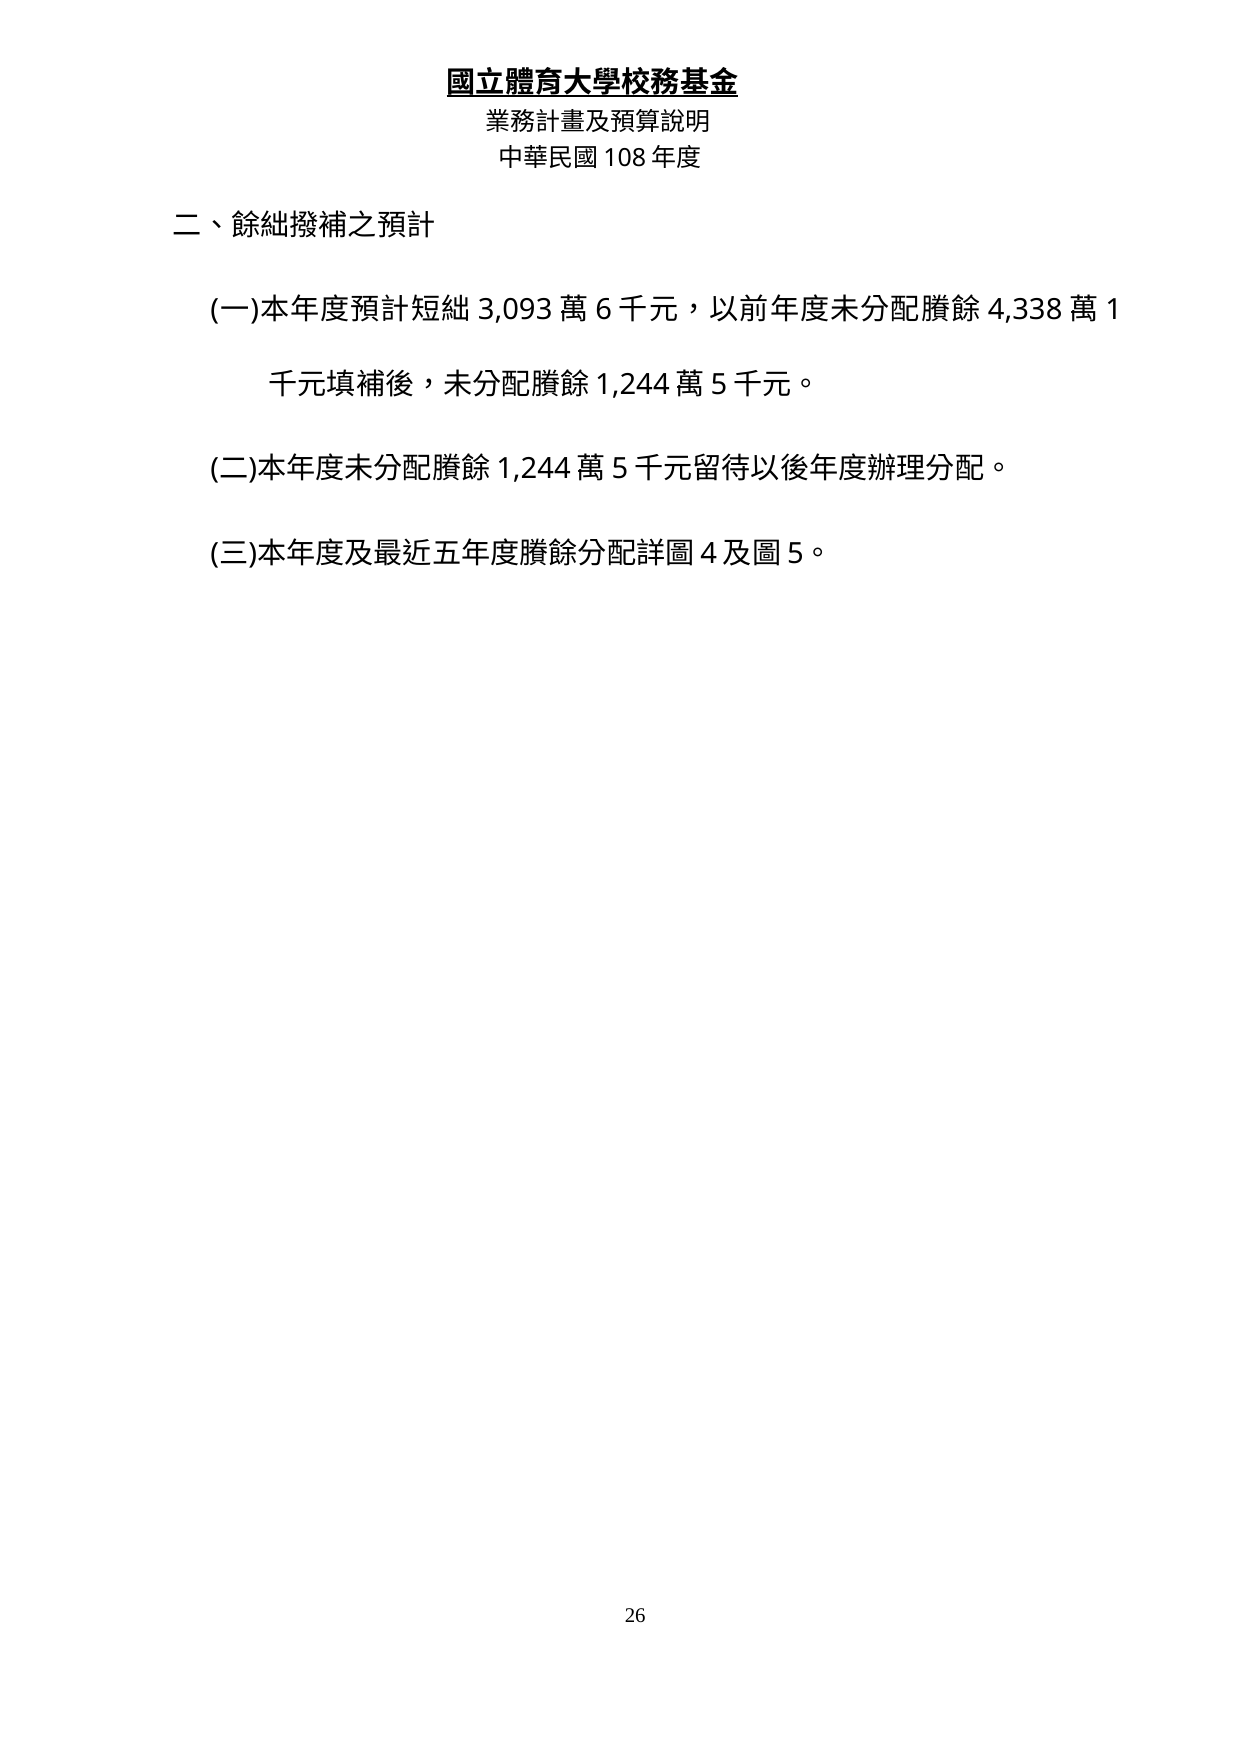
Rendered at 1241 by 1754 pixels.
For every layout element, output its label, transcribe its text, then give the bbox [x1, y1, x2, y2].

text (二)本年度未分配賸餘1,244萬5千元留待以後年度辦理分配。 [210, 429, 1122, 504]
text 二、餘絀撥補之預計 [173, 185, 1122, 260]
text (三)本年度及最近五年度賸餘分配詳圖4及圖5。 [210, 513, 1122, 588]
text (一)本年度預計短絀3,093萬6千元，以前年度未分配賸餘4,338萬1千元填補後，未分配賸餘1,244萬5千元。 [210, 269, 1122, 419]
